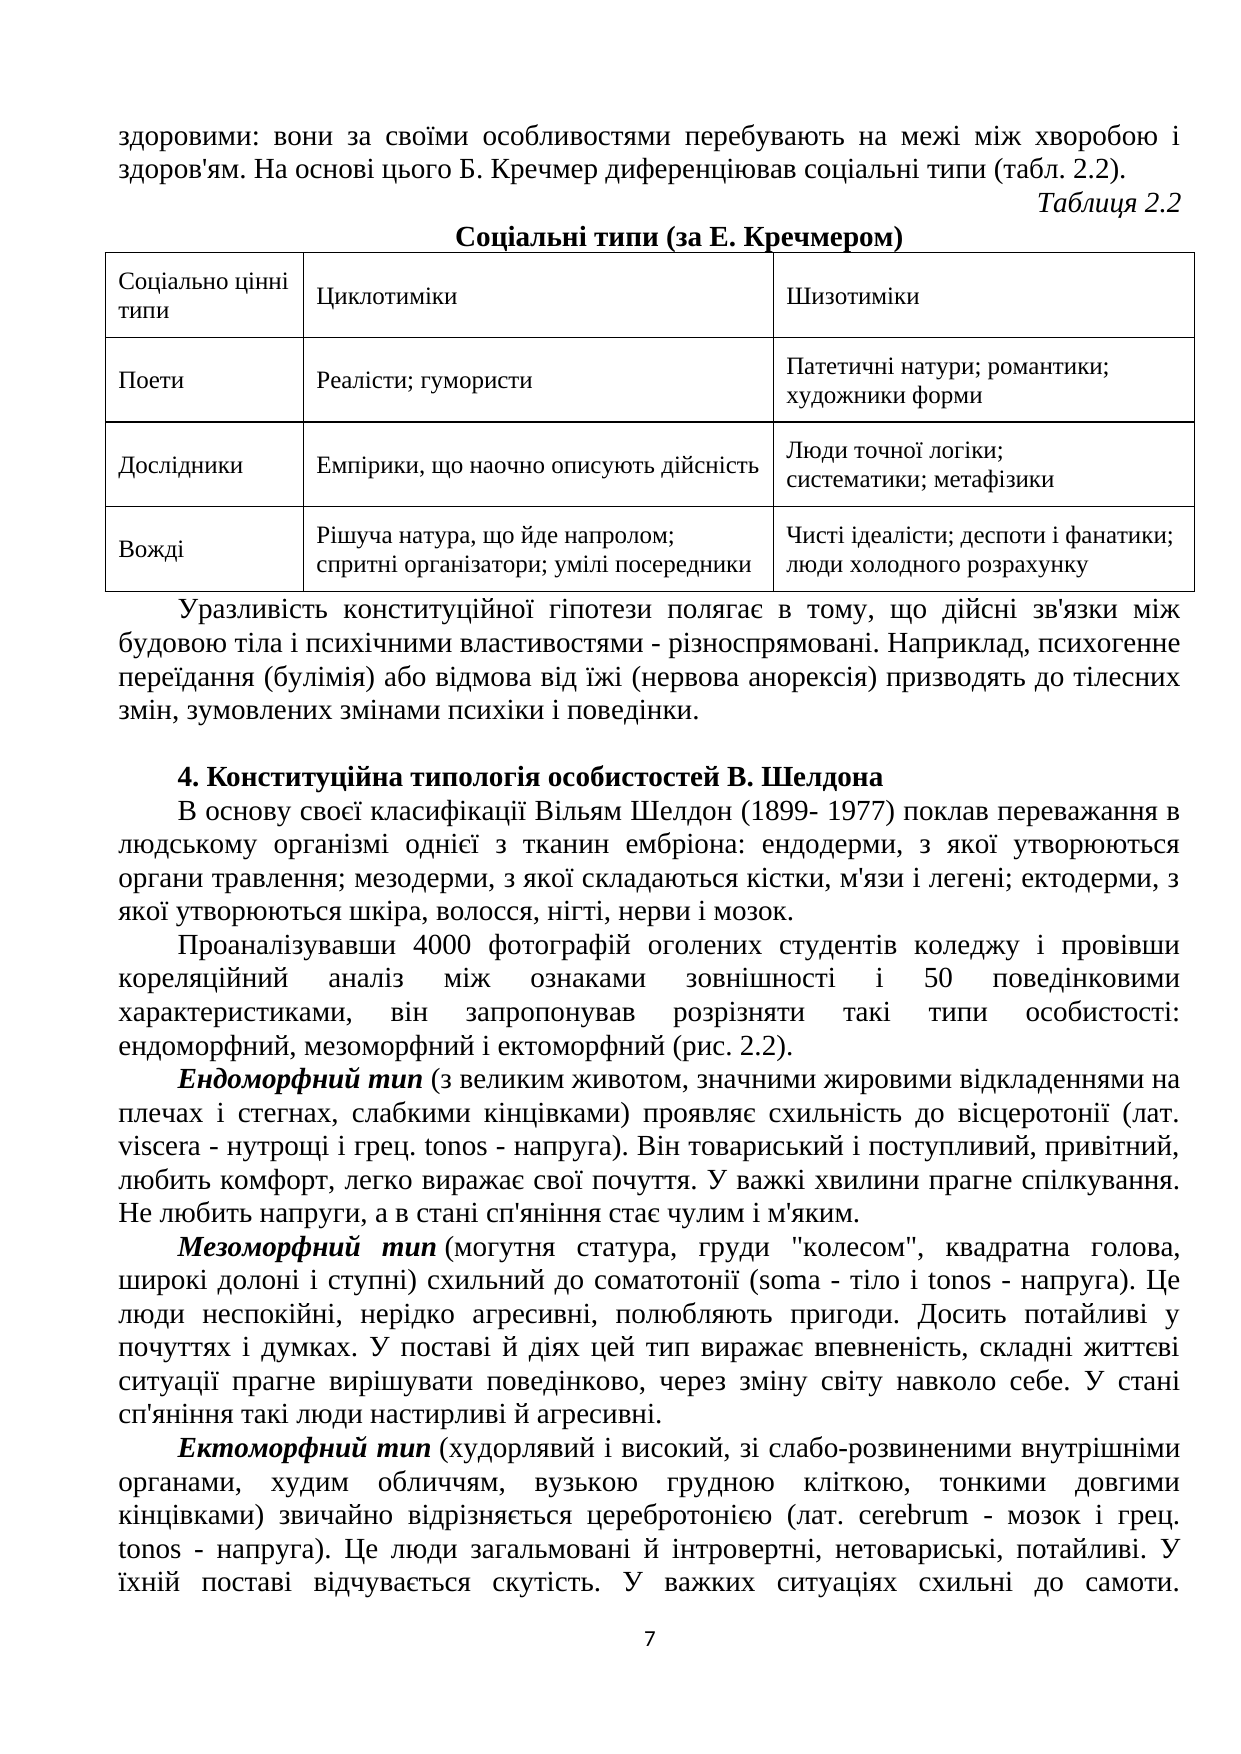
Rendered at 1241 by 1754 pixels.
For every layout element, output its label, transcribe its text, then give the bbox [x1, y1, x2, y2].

table_cell Вожді [106, 507, 303, 591]
table_cell Рішуча натура, що йде напролом; спритні організатори; умілі посередники [304, 507, 773, 591]
text В основу своєї класифікації Вільям Шелдон (1899- 1977) поклав переважання в людському організмі однієї з тканин ембріона: ендодерми, з якої утворюються органи травлення; мезодерми, з якої складаються кістки, м'язи і легені; ектодерми, з якої утворюються шкіра, волосся, нігті, нерви і мозок. [118, 793, 1181, 927]
text Проаналізувавши 4000 фотографій оголених студентів коледжу і провівши кореляційний аналіз між ознаками зовнішності і 50 поведінковими характеристиками, він запропонував розрізняти такі типи особистості: ендоморфний, мезоморфний і ектоморфний (рис. 2.2). [118, 927, 1181, 1061]
text Ендоморфний тип (з великим животом, значними жировими відкладеннями на плечах і стегнах, слабкими кінцівками) проявляє схильність до вісцеротонії (лат. viscera - нутрощі і грец. tonos - напруга). Він товариський і поступливий, привітний, любить комфорт, легко виражає свої почуття. У важкі хвилини прагне спілкування. Не любить напруги, а в стані сп'яніння стає чулим і м'яким. [118, 1061, 1181, 1229]
table_cell Поети [106, 338, 303, 421]
table_header Циклотиміки [304, 253, 773, 337]
table_cell Чисті ідеалісти; деспоти і фанатики; люди холодного розрахунку [774, 507, 1194, 591]
text Таблиця 2.2 [118, 185, 1181, 219]
table_cell Патетичні натури; романтики; художники форми [774, 338, 1194, 421]
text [118, 118, 1181, 185]
table_header Соціально цінні типи [106, 253, 303, 337]
table_cell Емпірики, що наочно описують дійсність [304, 423, 773, 506]
table_cell Люди точної логіки; систематики; метафізики [774, 423, 1194, 506]
text Уразливість конституційної гіпотези полягає в тому, що дійсні зв'язки між будовою тіла і психічними властивостями - різноспрямовані. Наприклад, психогенне переїдання (булімія) або відмова від їжі (нервова анорексія) призводять до тілесних змін, зумовлених змінами психіки і поведінки. [118, 592, 1181, 726]
table_header Шизотиміки [774, 253, 1194, 337]
text Соціальні типи (за Е. Кречмером) [118, 219, 1181, 252]
text Мезоморфний тип (могутня статура, груди "колесом", квадратна голова, широкі долоні і ступні) схильний до соматотонії (soma - тіло і tonos - напруга). Це люди неспокійні, нерідко агресивні, полюбляють пригоди. Досить потайливі у почуттях і думках. У поставі й діях цей тип виражає впевненість, складні життєві ситуації прагне вирішувати поведінково, через зміну світу навколо себе. У стані сп'яніння такі люди настирливі й агресивні. [118, 1229, 1181, 1430]
table_cell Реалісти; гумористи [304, 338, 773, 421]
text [118, 1430, 1181, 1598]
table_cell Дослідники [106, 423, 303, 506]
subtitle 4. Конституційна типологія особистостей В. Шелдона [118, 759, 1181, 793]
